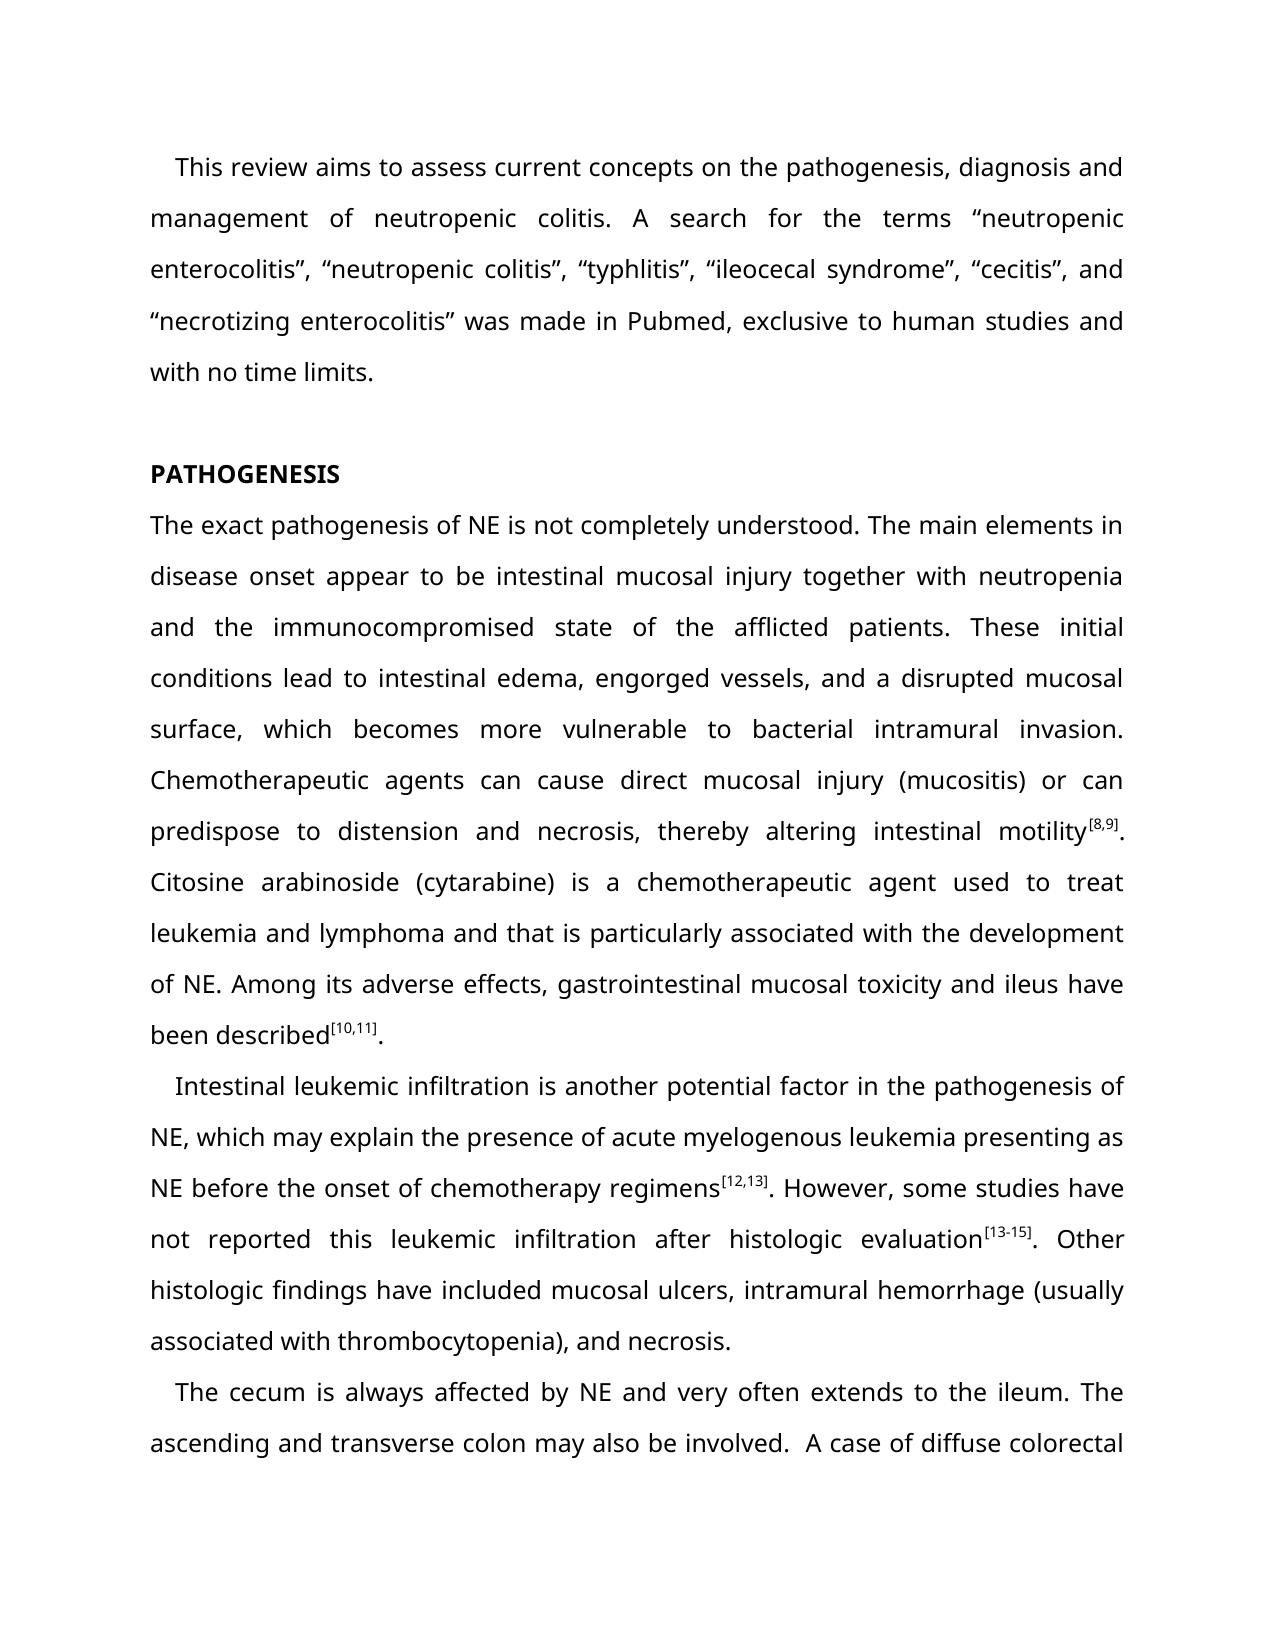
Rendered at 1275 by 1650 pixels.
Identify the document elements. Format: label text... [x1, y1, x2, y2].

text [150, 1375, 1125, 1460]
text Intestinal leukemic infiltration is another potential factor in the pathogenesis of NE, which may explain the presence of acute myelogenous leukemia presenting as NE before the onset of chemotherapy regimens[12,13]. However, some studies have not reported this leukemic infiltration after histologic evaluation[13-15]. Other histologic findings have included mucosal ulcers, intramural hemorrhage (usually associated with thrombocytopenia), and necrosis. [150, 1069, 1125, 1358]
text PATHOGENESIS [150, 456, 1125, 490]
text The exact pathogenesis of NE is not completely understood. The main elements in disease onset appear to be intestinal mucosal injury together with neutropenia and the immunocompromised state of the afflicted patients. These initial conditions lead to intestinal edema, engorged vessels, and a disrupted mucosal surface, which becomes more vulnerable to bacterial intramural invasion. Chemotherapeutic agents can cause direct mucosal injury (mucositis) or can predispose to distension and necrosis, thereby altering intestinal motility[8,9]. Citosine arabinoside (cytarabine) is a chemotherapeutic agent used to treat leukemia and lymphoma and that is particularly associated with the development of NE. Among its adverse effects, gastrointestinal mucosal toxicity and ileus have been described[10,11]. [150, 507, 1125, 1052]
text This review aims to assess current concepts on the pathogenesis, diagnosis and management of neutropenic colitis. A search for the terms “neutropenic enterocolitis”, “neutropenic colitis”, “typhlitis”, “ileocecal syndrome”, “cecitis”, and “necrotizing enterocolitis” was made in Pubmed, exclusive to human studies and with no time limits. [150, 150, 1125, 388]
